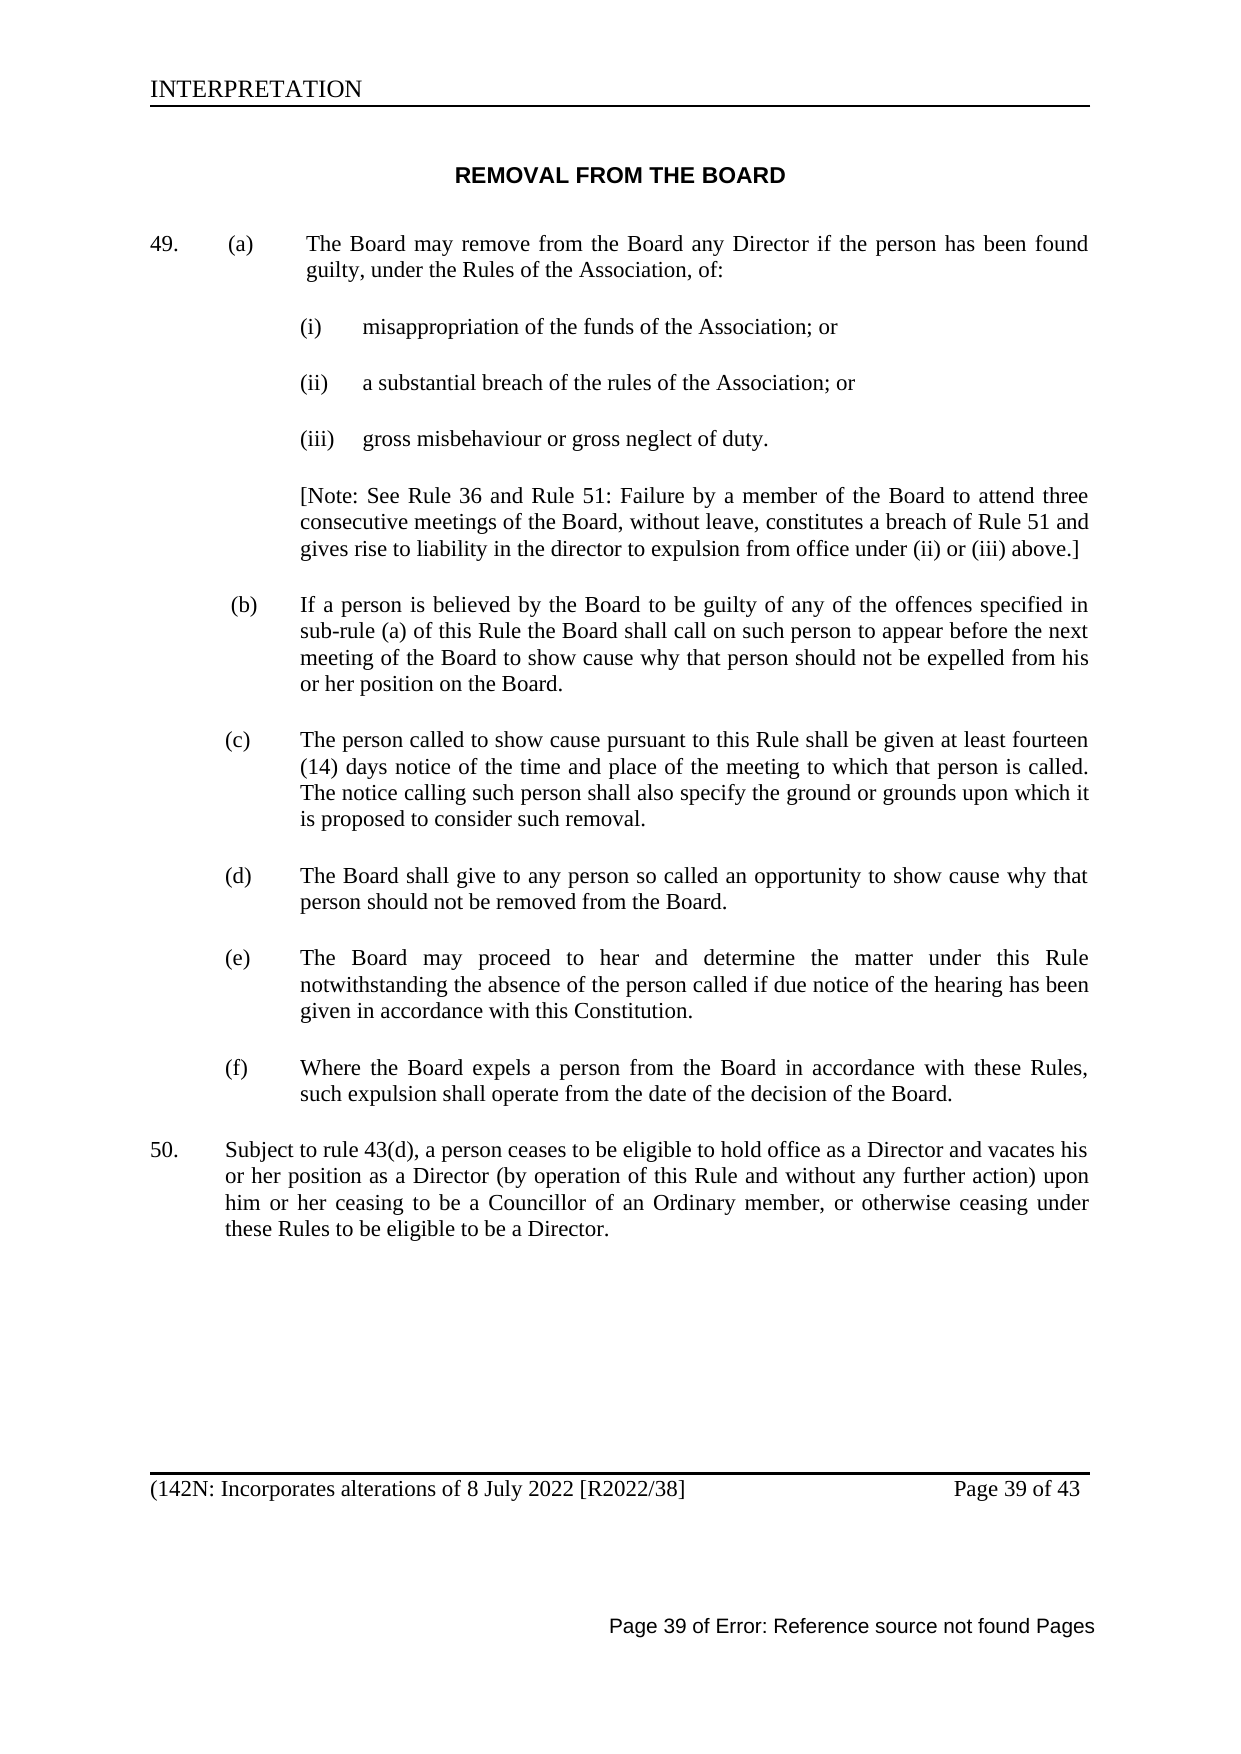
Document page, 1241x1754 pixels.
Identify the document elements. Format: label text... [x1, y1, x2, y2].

text (b) If a person is believed by the Board to be guilty of any of the offences specified in sub-rule (a) of this Rule the Board shall call on such person to appear before the next meeting of the Board to show cause why that person should not be expelled from his or her position on the Board. [225, 591, 1090, 696]
text 50. Subject to rule 43(d), a person ceases to be eligible to hold office as a Director and vacates his or her position as a Director (by operation of this Rule and without any further action) upon him or her ceasing to be a Councillor of an Ordinary member, or otherwise ceasing under these Rules to be eligible to be a Director. [150, 1136, 1090, 1242]
text 49. (a) The Board may remove from the Board any Director if the person has been found guilty, under the Rules of the Association, of: [150, 230, 1090, 283]
text (f) Where the Board expels a person from the Board in accordance with these Rules, such expulsion shall operate from the date of the decision of the Board. [225, 1053, 1090, 1106]
text (ii) a substantial breach of the rules of the Association; or [300, 369, 1090, 396]
text (iii) gross misbehaviour or gross neglect of duty. [300, 426, 1090, 452]
subtitle REMOVAL FROM THE BOARD [150, 162, 1090, 189]
text (d) The Board shall give to any person so called an opportunity to show cause why that person should not be removed from the Board. [225, 862, 1090, 914]
text (c) The person called to show cause pursuant to this Rule shall be given at least fourteen (14) days notice of the time and place of the meeting to which that person is called. The notice calling such person shall also specify the ground or grounds upon which it is proposed to consider such removal. [225, 726, 1090, 832]
text (i) misappropriation of the funds of the Association; or [300, 313, 1090, 339]
text [Note: See Rule 36 and Rule 51: Failure by a member of the Board to attend three consecutive meetings of the Board, without leave, constitutes a breach of Rule 51 and gives rise to liability in the director to expulsion from office under (ii) or (iii) above.] [300, 482, 1090, 561]
text (e) The Board may proceed to hear and determine the matter under this Rule notwithstanding the absence of the person called if due notice of the hearing has been given in accordance with this Constitution. [225, 944, 1090, 1023]
